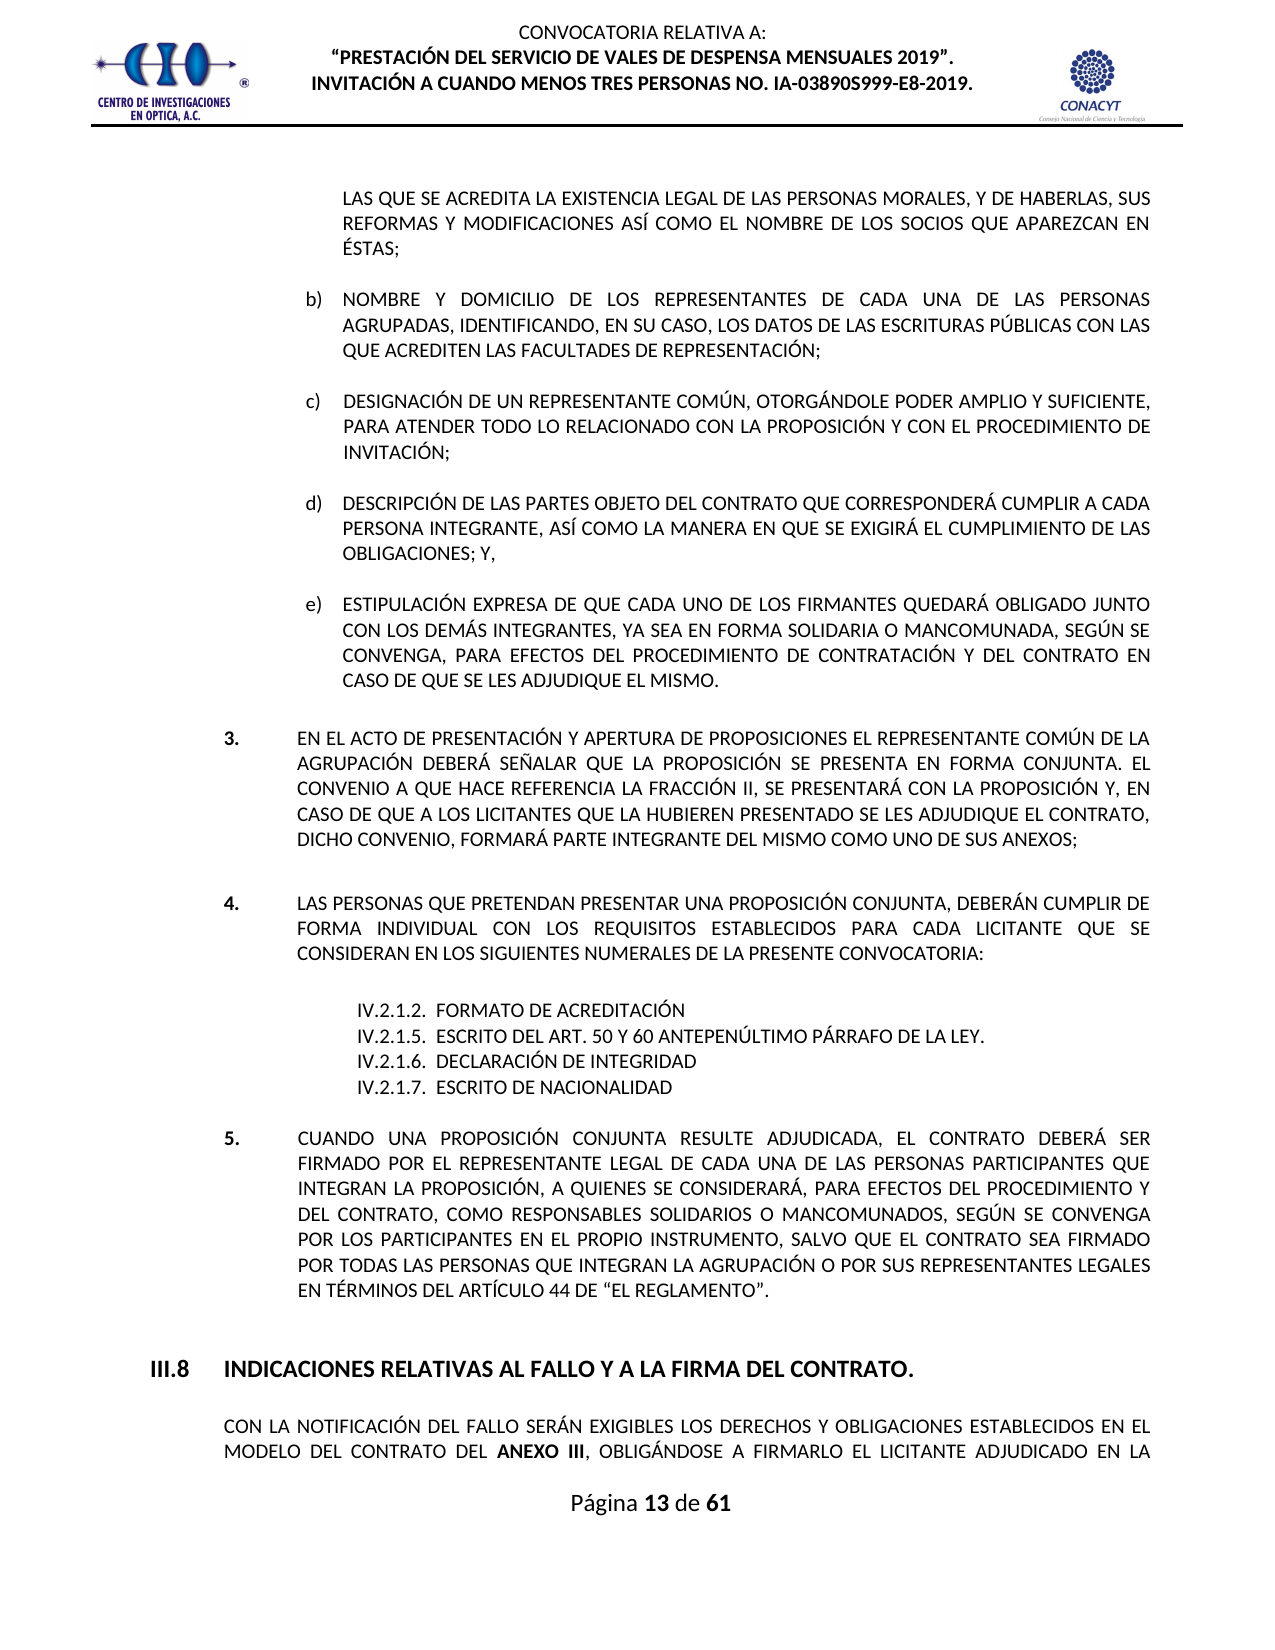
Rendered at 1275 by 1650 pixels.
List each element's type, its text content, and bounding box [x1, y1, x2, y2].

text 4. LAS PERSONAS QUE PRETENDAN PRESENTAR UNA PROPOSICIÓN CONJUNTA, DEBERÁN CUMPLIR DE FORMA INDIVIDUAL CON LOS REQUISITOS ESTABLECIDOS PARA CADA LICITANTE QUE SE CONSIDERAN EN LOS SIGUIENTES NUMERALES DE LA PRESENTE CONVOCATORIA: [223, 890, 1152, 966]
picture [91, 41, 249, 122]
list ESTIPULACIÓN EXPRESA DE QUE CADA UNO DE LOS FIRMANTES QUEDARÁ OBLIGADO JUNTO CON LOS DEMÁS INTEGRANTES, YA SEA EN FORMA SOLIDARIA O MANCOMUNADA, SEGÚN SE CONVENGA, PARA EFECTOS DEL PROCEDIMIENTO DE CONTRATACIÓN Y DEL CONTRATO EN CASO DE QUE SE LES ADJUDIQUE EL MISMO. [305, 591, 1152, 693]
text III.8 INDICACIONES RELATIVAS AL FALLO Y A LA FIRMA DEL CONTRATO. [150, 1353, 1152, 1384]
list DESCRIPCIÓN DE LAS PARTES OBJETO DEL CONTRATO QUE CORRESPONDERÁ CUMPLIR A CADA PERSONA INTEGRANTE, ASÍ COMO LA MANERA EN QUE SE EXIGIRÁ EL CUMPLIMIENTO DE LAS OBLIGACIONES; Y, [305, 490, 1152, 566]
text IV.2.1.6. DECLARACIÓN DE INTEGRIDAD [357, 1048, 1152, 1074]
text 5. CUANDO UNA PROPOSICIÓN CONJUNTA RESULTE ADJUDICADA, EL CONTRATO DEBERÁ SER FIRMADO POR EL REPRESENTANTE LEGAL DE CADA UNA DE LAS PERSONAS PARTICIPANTES QUE INTEGRAN LA PROPOSICIÓN, A QUIENES SE CONSIDERARÁ, PARA EFECTOS DEL PROCEDIMIENTO Y DEL CONTRATO, COMO RESPONSABLES SOLIDARIOS O MANCOMUNADOS, SEGÚN SE CONVENGA POR LOS PARTICIPANTES EN EL PROPIO INSTRUMENTO, SALVO QUE EL CONTRATO SEA FIRMADO POR TODAS LAS PERSONAS QUE INTEGRAN LA AGRUPACIÓN O POR SUS REPRESENTANTES LEGALES EN TÉRMINOS DEL ARTÍCULO 44 DE “EL REGLAMENTO”. [224, 1125, 1152, 1303]
list DESIGNACIÓN DE UN REPRESENTANTE COMÚN, OTORGÁNDOLE PODER AMPLIO Y SUFICIENTE, PARA ATENDER TODO LO RELACIONADO CON LA PROPOSICIÓN Y CON EL PROCEDIMIENTO DE INVITACIÓN; [306, 388, 1152, 464]
text IV.2.1.2. FORMATO DE ACREDITACIÓN [357, 998, 1152, 1023]
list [305, 185, 1152, 261]
picture [1036, 49, 1145, 122]
list NOMBRE Y DOMICILIO DE LOS REPRESENTANTES DE CADA UNA DE LAS PERSONAS AGRUPADAS, IDENTIFICANDO, EN SU CASO, LOS DATOS DE LAS ESCRITURAS PÚBLICAS CON LAS QUE ACREDITEN LAS FACULTADES DE REPRESENTACIÓN; [305, 286, 1152, 363]
text IV.2.1.5. ESCRITO DEL ART. 50 Y 60 ANTEPENÚLTIMO PÁRRAFO DE LA LEY. [357, 1023, 1152, 1048]
text 3. EN EL ACTO DE PRESENTACIÓN Y APERTURA DE PROPOSICIONES EL REPRESENTANTE COMÚN DE LA AGRUPACIÓN DEBERÁ SEÑALAR QUE LA PROPOSICIÓN SE PRESENTA EN FORMA CONJUNTA. EL CONVENIO A QUE HACE REFERENCIA LA FRACCIÓN II, SE PRESENTARÁ CON LA PROPOSICIÓN Y, EN CASO DE QUE A LOS LICITANTES QUE LA HUBIEREN PRESENTADO SE LES ADJUDIQUE EL CONTRATO, DICHO CONVENIO, FORMARÁ PARTE INTEGRANTE DEL MISMO COMO UNO DE SUS ANEXOS; [223, 725, 1152, 852]
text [224, 1413, 1152, 1464]
text IV.2.1.7. ESCRITO DE NACIONALIDAD [357, 1074, 1152, 1099]
